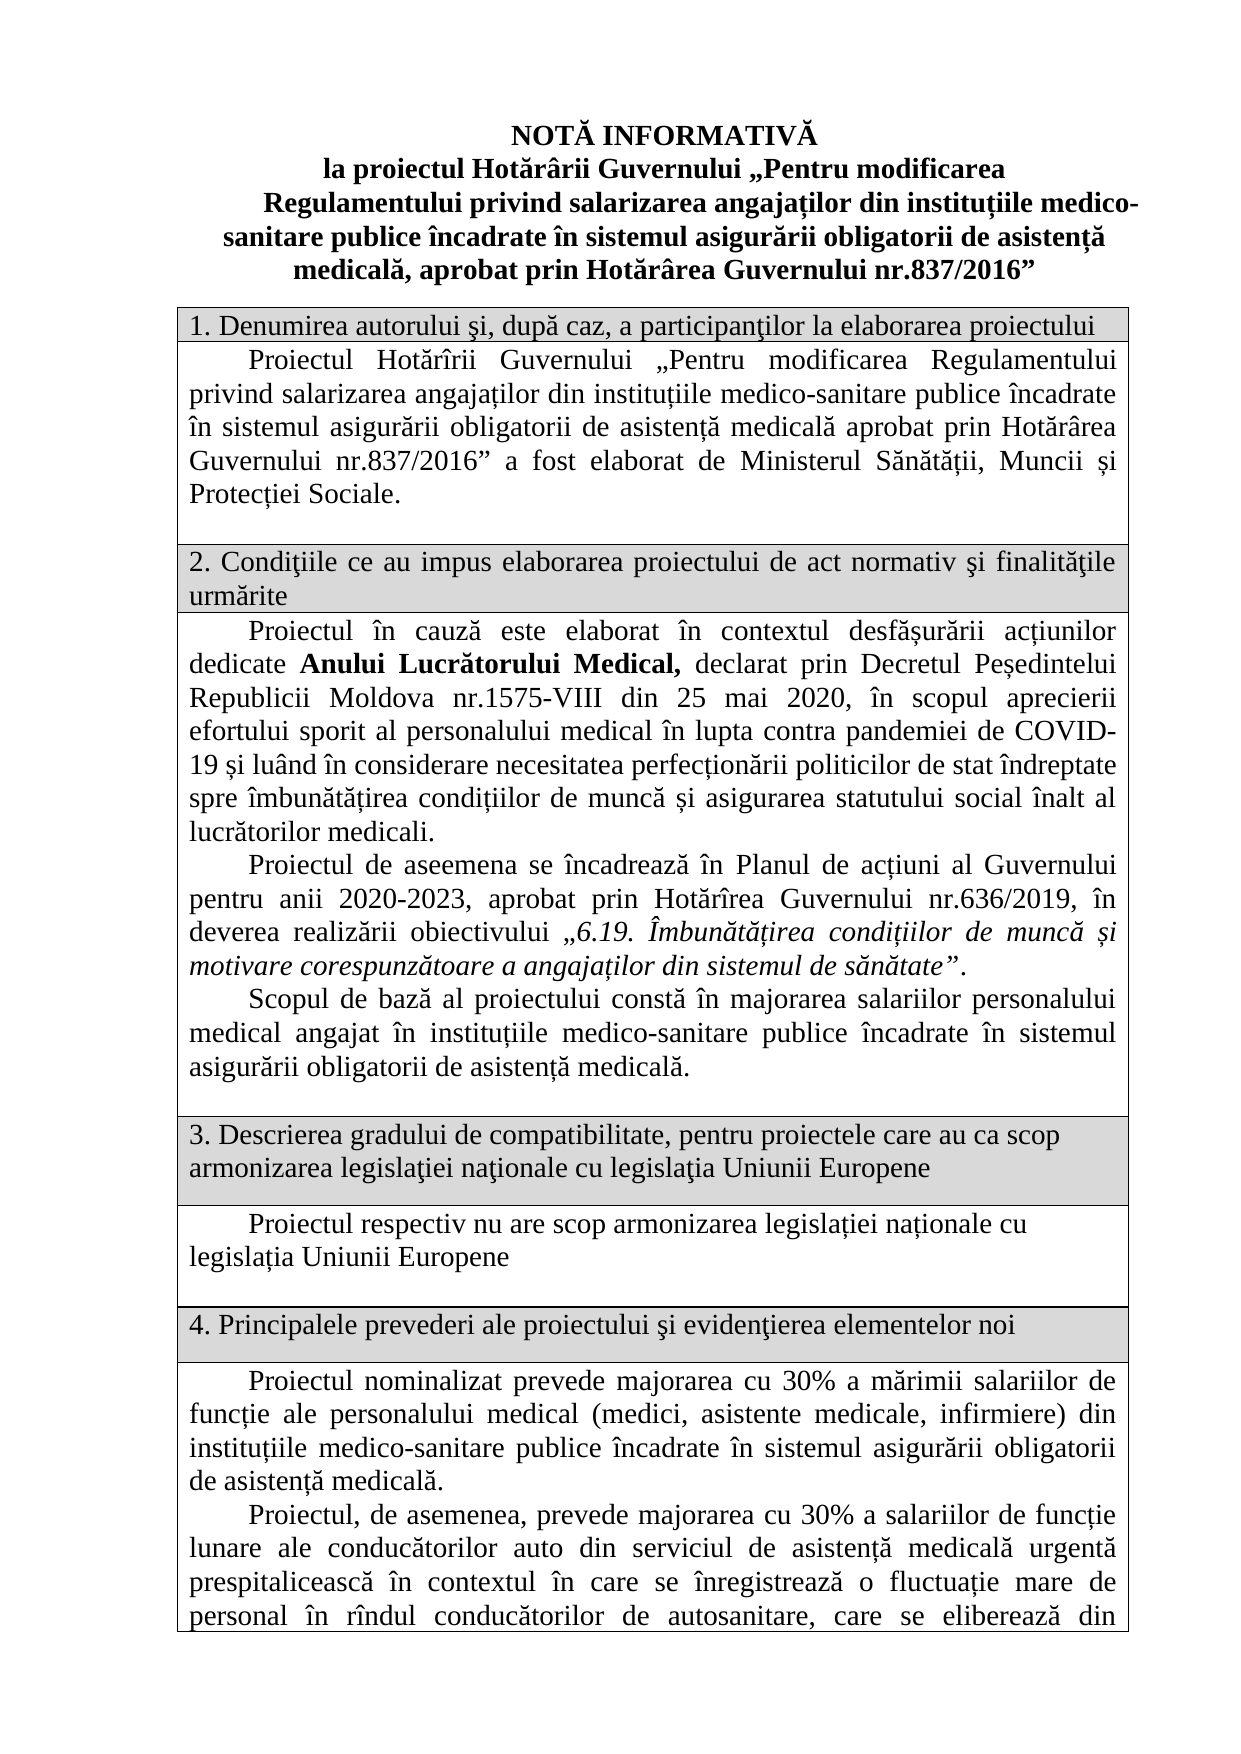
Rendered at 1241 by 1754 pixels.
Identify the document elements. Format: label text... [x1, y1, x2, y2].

text NOTĂ INFORMATIVĂ [189, 118, 1140, 152]
table_cell Proiectul în cauză este elaborat în contextul desfășurării acțiunilor dedicate Anului Lucrătorului Medical, declarat prin Decretul Peședintelui Republicii Moldova nr.1575-VIII din 25 mai 2020, în scopul aprecierii efortului sporit al personalului medical în lupta contra pandemiei de COVID-19 și luând în considerare necesitatea perfecționării politicilor de stat îndreptate spre îmbunătățirea condițiilor de muncă și asigurarea statutului social înalt al lucrătorilor medicali. Proiectul de aseemena se încadrează în Planul de acțiuni al Guvernului pentru anii 2020-2023, aprobat prin Hotărîrea Guvernului nr.636/2019, în deverea realizării obiectivului „6.19. Îmbunătățirea condițiilor de muncă și motivare corespunzătoare a angajaților din sistemul de sănătate”. Scopul de bază al proiectului constă în majorarea salariilor personalului medical angajat în instituțiile medico-sanitare publice încadrate în sistemul asigurării obligatorii de asistență medicală. [178, 613, 1128, 1116]
table_cell 3. Descrierea gradului de compatibilitate, pentru proiectele care au ca scop armonizarea legislaţiei naţionale cu legislaţia Uniunii Europene [178, 1117, 1128, 1205]
table_cell 4. Principalele prevederi ale proiectului şi evidenţierea elementelor noi [178, 1308, 1128, 1362]
table_cell Proiectul respectiv nu are scop armonizarea legislației naționale cu legislația Uniunii Europene [178, 1206, 1128, 1306]
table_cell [178, 1363, 1128, 1631]
table_cell Proiectul Hotărîrii Guvernului „Pentru modificarea Regulamentului privind salarizarea angajaților din instituțiile medico-sanitare publice încadrate în sistemul asigurării obligatorii de asistență medicală aprobat prin Hotărârea Guvernului nr.837/2016” a fost elaborat de Ministerul Sănătății, Muncii și Protecției Sociale. [178, 342, 1128, 543]
text la proiectul Hotărârii Guvernului „Pentru modificarea [189, 152, 1140, 185]
text Regulamentului privind salarizarea angajaților din instituțiile medico-sanitare publice încadrate în sistemul asigurării obligatorii de asistență medicală, aprobat prin Hotărârea Guvernului nr.837/2016” [189, 185, 1140, 286]
table_header Denumirea autorului şi, după caz, a participanţilor la elaborarea proiectului [178, 308, 1128, 341]
table_cell 2. Condiţiile ce au impus elaborarea proiectului de act normativ şi finalităţile urmărite [178, 545, 1128, 612]
